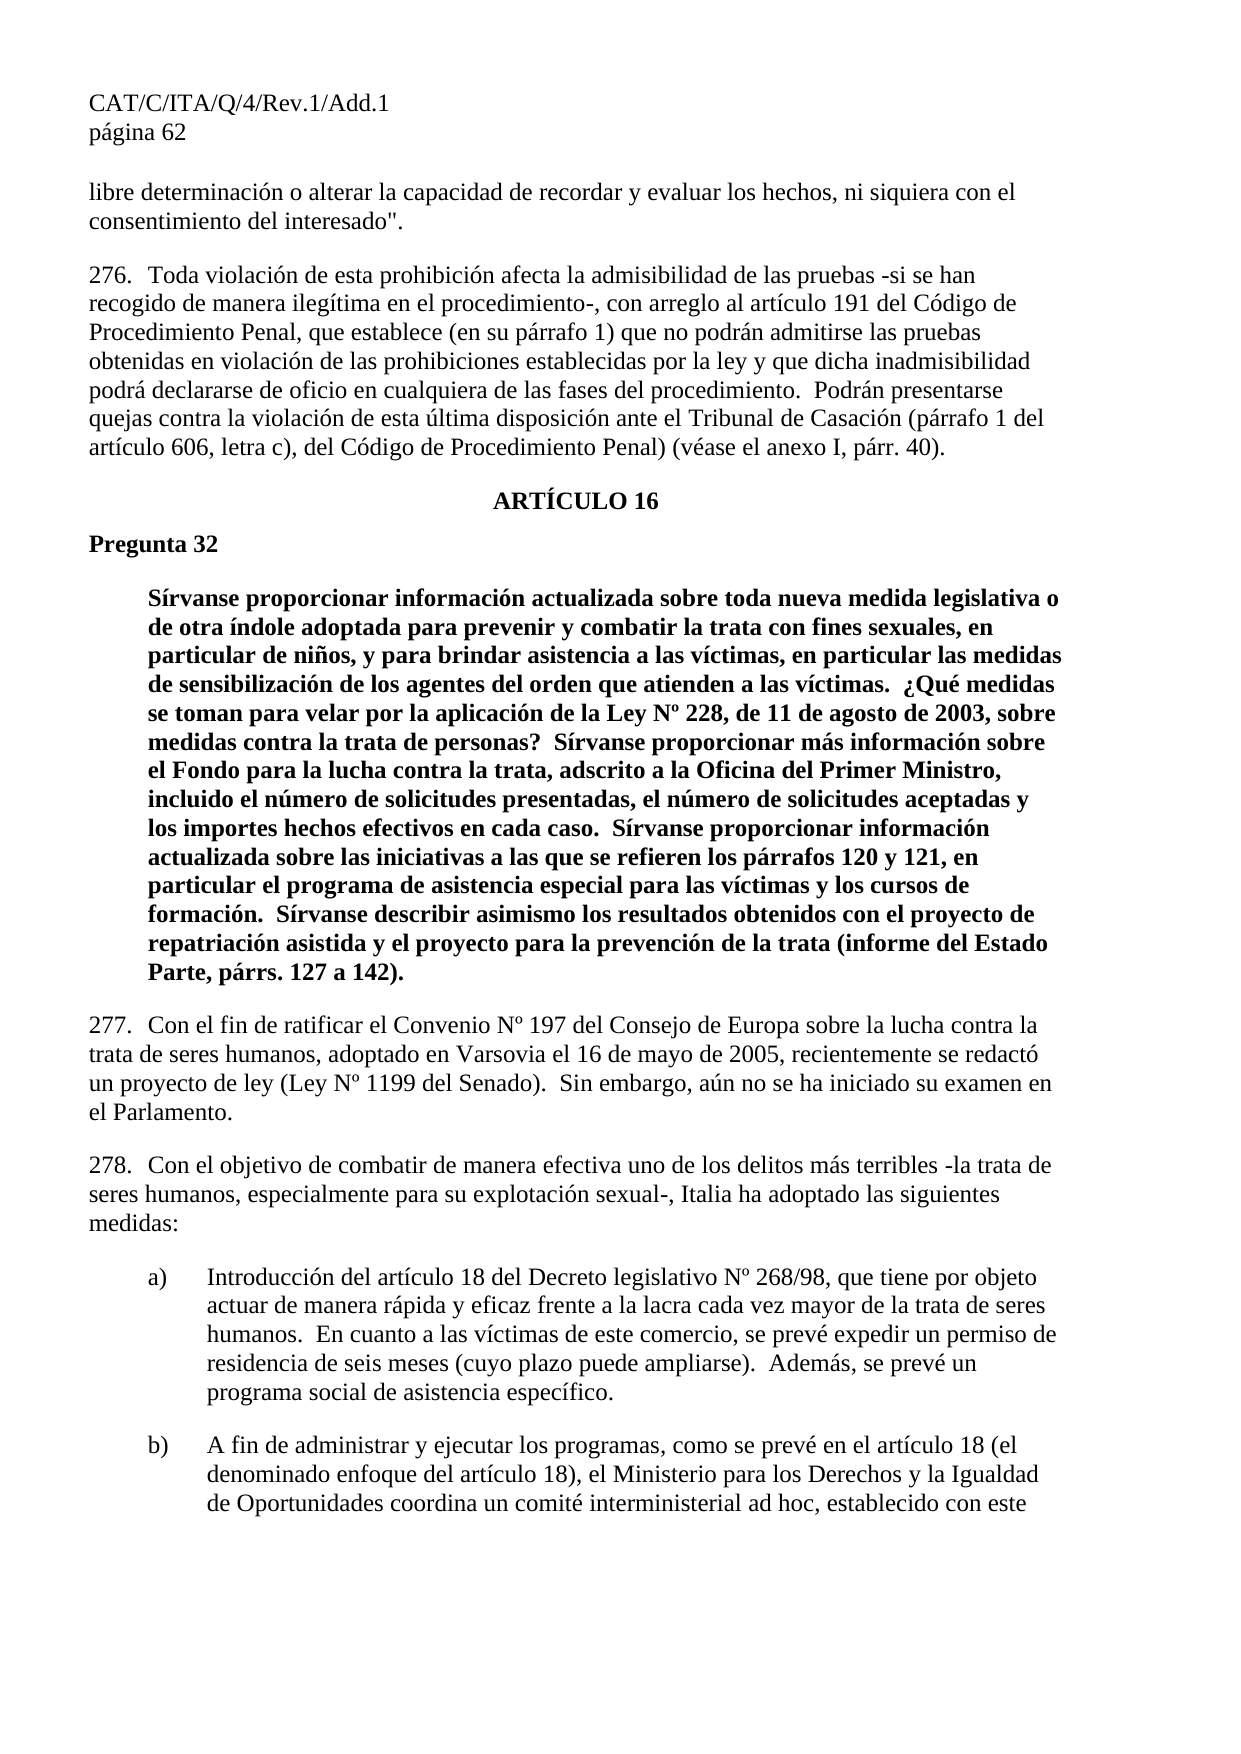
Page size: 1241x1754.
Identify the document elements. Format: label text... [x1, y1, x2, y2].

text ARTÍCULO 16 [88, 486, 1063, 515]
text 278. Con el objetivo de combatir de manera efectiva uno de los delitos más terribles -la trata de seres humanos, especialmente para su explotación sexual-, Italia ha adoptado las siguientes medidas: [88, 1150, 1063, 1237]
text Sírvanse proporcionar información actualizada sobre toda nueva medida legislativa o de otra índole adoptada para prevenir y combatir la trata con fines sexuales, en particular de niños, y para brindar asistencia a las víctimas, en particular las medidas de sensibilización de los agentes del orden que atienden a las víctimas. ¿Qué medidas se toman para velar por la aplicación de la Ley Nº 228, de 11 de agosto de 2003, sobre medidas contra la trata de personas? Sírvanse proporcionar más información sobre el Fondo para la lucha contra la trata, adscrito a la Oficina del Primer Ministro, incluido el número de solicitudes presentadas, el número de solicitudes aceptadas y los importes hechos efectivos en cada caso. Sírvanse proporcionar información actualizada sobre las iniciativas a las que se refieren los párrafos 120 y 121, en particular el programa de asistencia especial para las víctimas y los cursos de formación. Sírvanse describir asimismo los resultados obtenidos con el proyecto de repatriación asistida y el proyecto para la prevención de la trata (informe del Estado Parte, párrs. 127 a 142). [148, 583, 1063, 985]
text 276. Toda violación de esta prohibición afecta la admisibilidad de las pruebas -si se han recogido de manera ilegítima en el procedimiento-, con arreglo al artículo 191 del Código de Procedimiento Penal, que establece (en su párrafo 1) que no podrán admitirse las pruebas obtenidas en violación de las prohibiciones establecidas por la ley y que dicha inadmisibilidad podrá declararse de oficio en cualquiera de las fases del procedimiento. Podrán presentarse quejas contra la violación de esta última disposición ante el Tribunal de Casación (párrafo 1 del artículo 606, letra c), del Código de Procedimiento Penal) (véase el anexo I, párr. 40). [88, 260, 1063, 461]
text a) Introducción del artículo 18 del Decreto legislativo Nº 268/98, que tiene por objeto actuar de manera rápida y eficaz frente a la lacra cada vez mayor de la trata de seres humanos. En cuanto a las víctimas de este comercio, se prevé expedir un permiso de residencia de seis meses (cuyo plazo puede ampliarse). Además, se prevé un programa social de asistencia específico. [148, 1262, 1063, 1405]
text 277. Con el fin de ratificar el Convenio Nº 197 del Consejo de Europa sobre la lucha contra la trata de seres humanos, adoptado en Varsovia el 16 de mayo de 2005, recientemente se redactó un proyecto de ley (Ley Nº 1199 del Senado). Sin embargo, aún no se ha iniciado su examen en el Parlamento. [88, 1010, 1063, 1125]
text Pregunta 32 [88, 529, 1063, 558]
